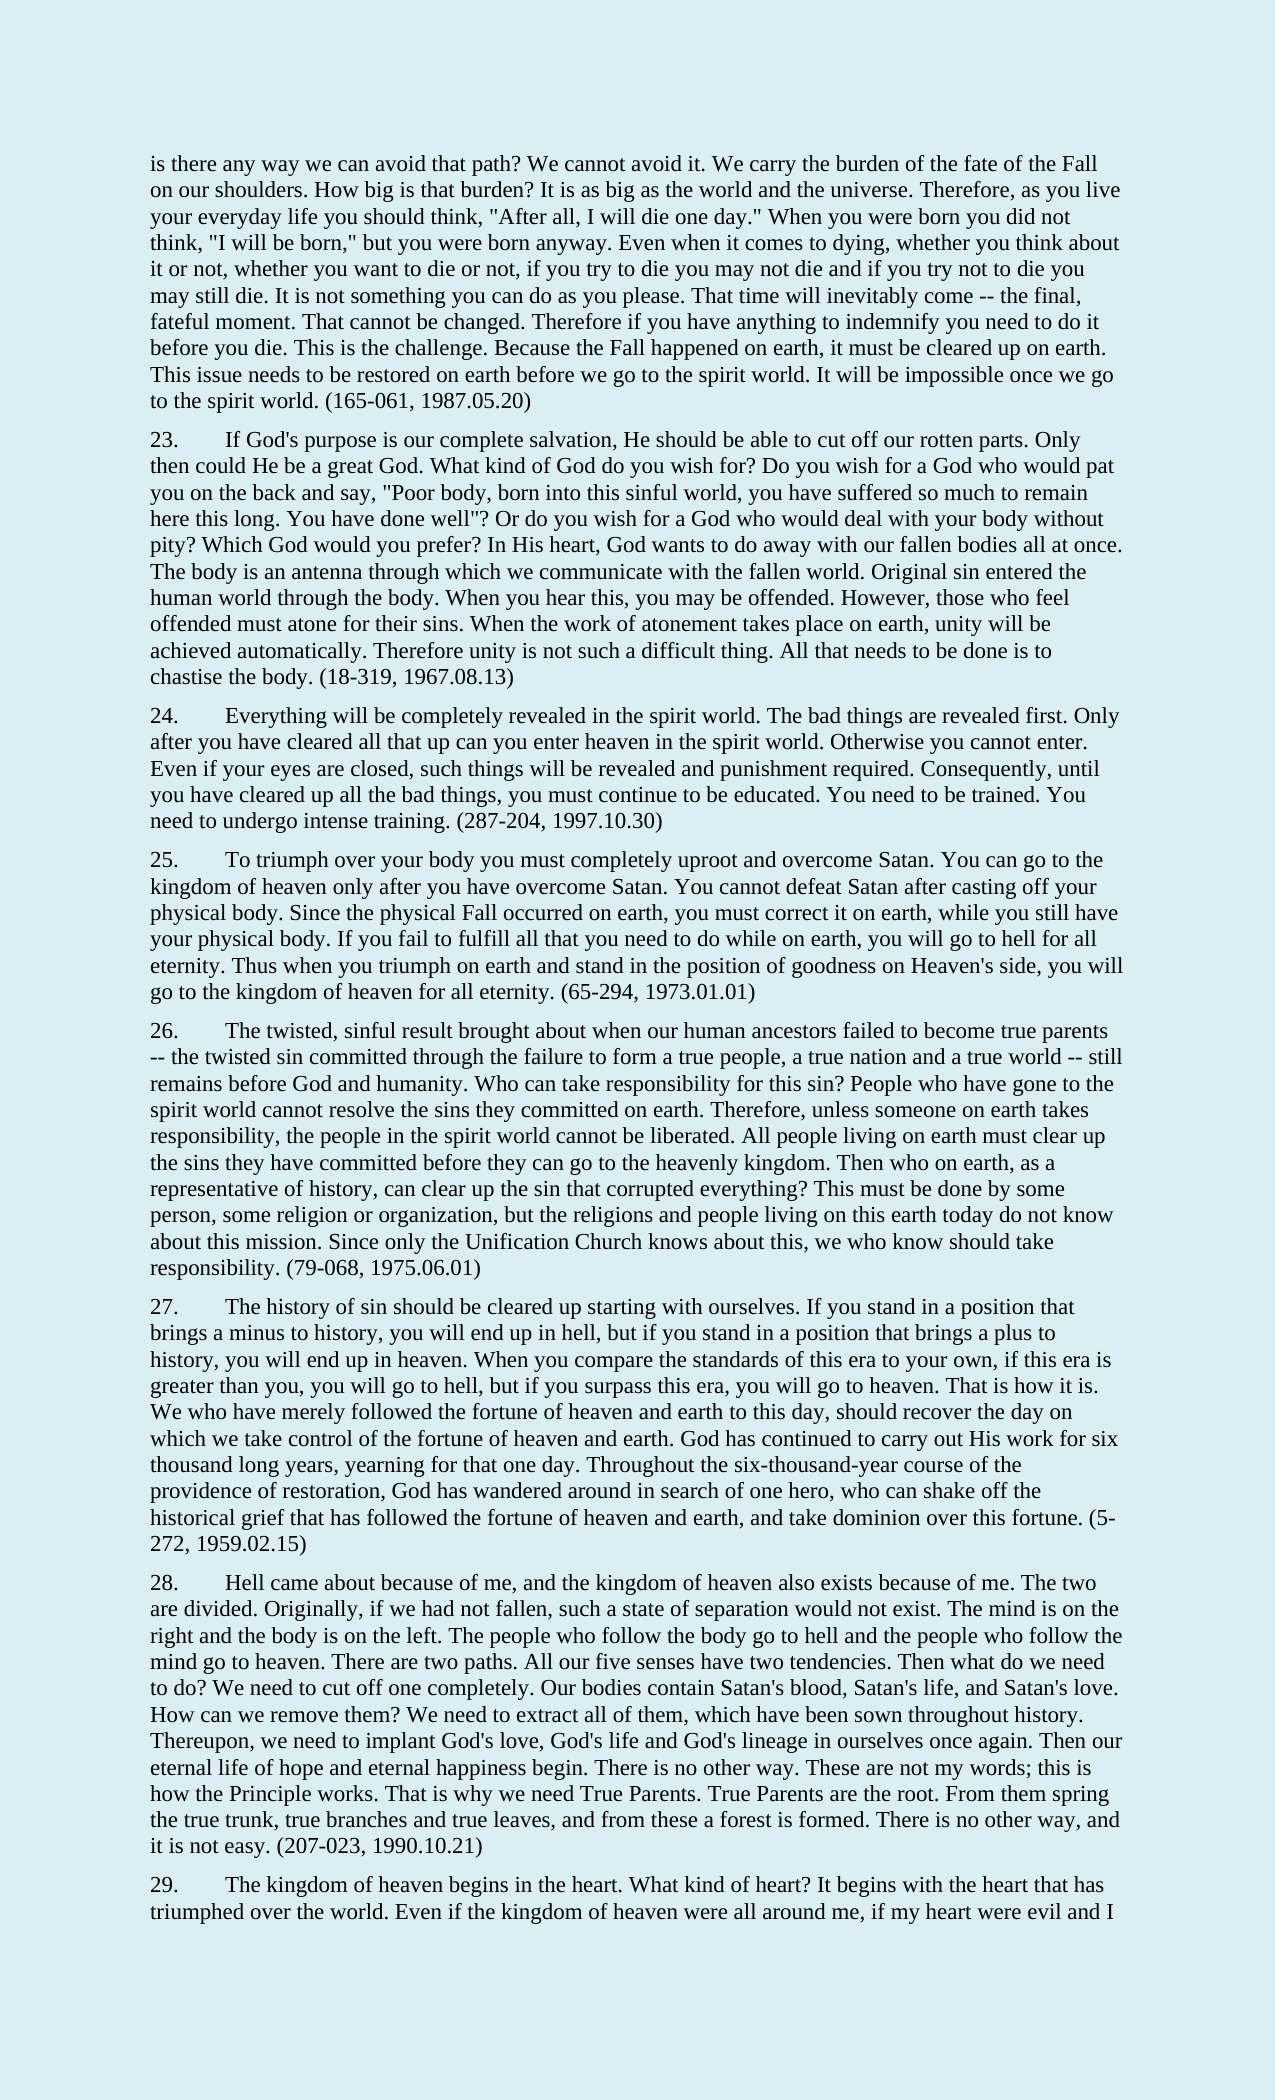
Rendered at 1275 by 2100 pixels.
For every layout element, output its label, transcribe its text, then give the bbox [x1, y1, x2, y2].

text 27. The history of sin should be cleared up starting with ourselves. If you stand in a position that brings a minus to history, you will end up in hell, but if you stand in a position that brings a plus to history, you will end up in heaven. When you compare the standards of this era to your own, if this era is greater than you, you will go to hell, but if you surpass this era, you will go to heaven. That is how it is. We who have merely followed the fortune of heaven and earth to this day, should recover the day on which we take control of the fortune of heaven and earth. God has continued to carry out His work for six thousand long years, yearning for that one day. Throughout the six-thousand-year course of the providence of restoration, God has wandered around in search of one hero, who can shake off the historical grief that has followed the fortune of heaven and earth, and take dominion over this fortune. (5-272, 1959.02.15) [150, 1293, 1125, 1557]
text 28. Hell came about because of me, and the kingdom of heaven also exists because of me. The two are divided. Originally, if we had not fallen, such a state of separation would not exist. The mind is on the right and the body is on the left. The people who follow the body go to hell and the people who follow the mind go to heaven. There are two paths. All our five senses have two tendencies. Then what do we need to do? We need to cut off one completely. Our bodies contain Satan's blood, Satan's life, and Satan's love. How can we remove them? We need to extract all of them, which have been sown throughout history. Thereupon, we need to implant God's love, God's life and God's lineage in ourselves once again. Then our eternal life of hope and eternal happiness begin. There is no other way. These are not my words; this is how the Principle works. That is why we need True Parents. True Parents are the root. From them spring the true trunk, true branches and true leaves, and from these a forest is formed. There is no other way, and it is not easy. (207-023, 1990.10.21) [150, 1569, 1125, 1859]
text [150, 150, 1125, 413]
text 23. If God's purpose is our complete salvation, He should be able to cut off our rotten parts. Only then could He be a great God. What kind of God do you wish for? Do you wish for a God who would pat you on the back and say, "Poor body, born into this sinful world, you have suffered so much to remain here this long. You have done well"? Or do you wish for a God who would deal with your body without pity? Which God would you prefer? In His heart, God wants to do away with our fallen bodies all at once. The body is an antenna through which we communicate with the fallen world. Original sin entered the human world through the body. When you hear this, you may be offended. However, those who feel offended must atone for their sins. When the work of atonement takes place on earth, unity will be achieved automatically. Therefore unity is not such a difficult thing. All that needs to be done is to chastise the body. (18-319, 1967.08.13) [150, 426, 1125, 689]
text 26. The twisted, sinful result brought about when our human ancestors failed to become true parents -- the twisted sin committed through the failure to form a true people, a true nation and a true world -- still remains before God and humanity. Who can take responsibility for this sin? People who have gone to the spirit world cannot resolve the sins they committed on earth. Therefore, unless someone on earth takes responsibility, the people in the spirit world cannot be liberated. All people living on earth must clear up the sins they have committed before they can go to the heavenly kingdom. Then who on earth, as a representative of history, can clear up the sin that corrupted everything? This must be done by some person, some religion or organization, but the religions and people living on this earth today do not know about this mission. Since only the Unification Church knows about this, we who know should take responsibility. (79-068, 1975.06.01) [150, 1017, 1125, 1281]
text 24. Everything will be completely revealed in the spirit world. The bad things are revealed first. Only after you have cleared all that up can you enter heaven in the spirit world. Otherwise you cannot enter. Even if your eyes are closed, such things will be revealed and punishment required. Consequently, until you have cleared up all the bad things, you must continue to be educated. You need to be trained. You need to undergo intense training. (287-204, 1997.10.30) [150, 702, 1125, 834]
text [150, 1871, 1125, 1924]
text 25. To triumph over your body you must completely uproot and overcome Satan. You can go to the kingdom of heaven only after you have overcome Satan. You cannot defeat Satan after casting off your physical body. Since the physical Fall occurred on earth, you must correct it on earth, while you still have your physical body. If you fail to fulfill all that you need to do while on earth, you will go to hell for all eternity. Thus when you triumph on earth and stand in the position of goodness on Heaven's side, you will go to the kingdom of heaven for all eternity. (65-294, 1973.01.01) [150, 846, 1125, 1004]
